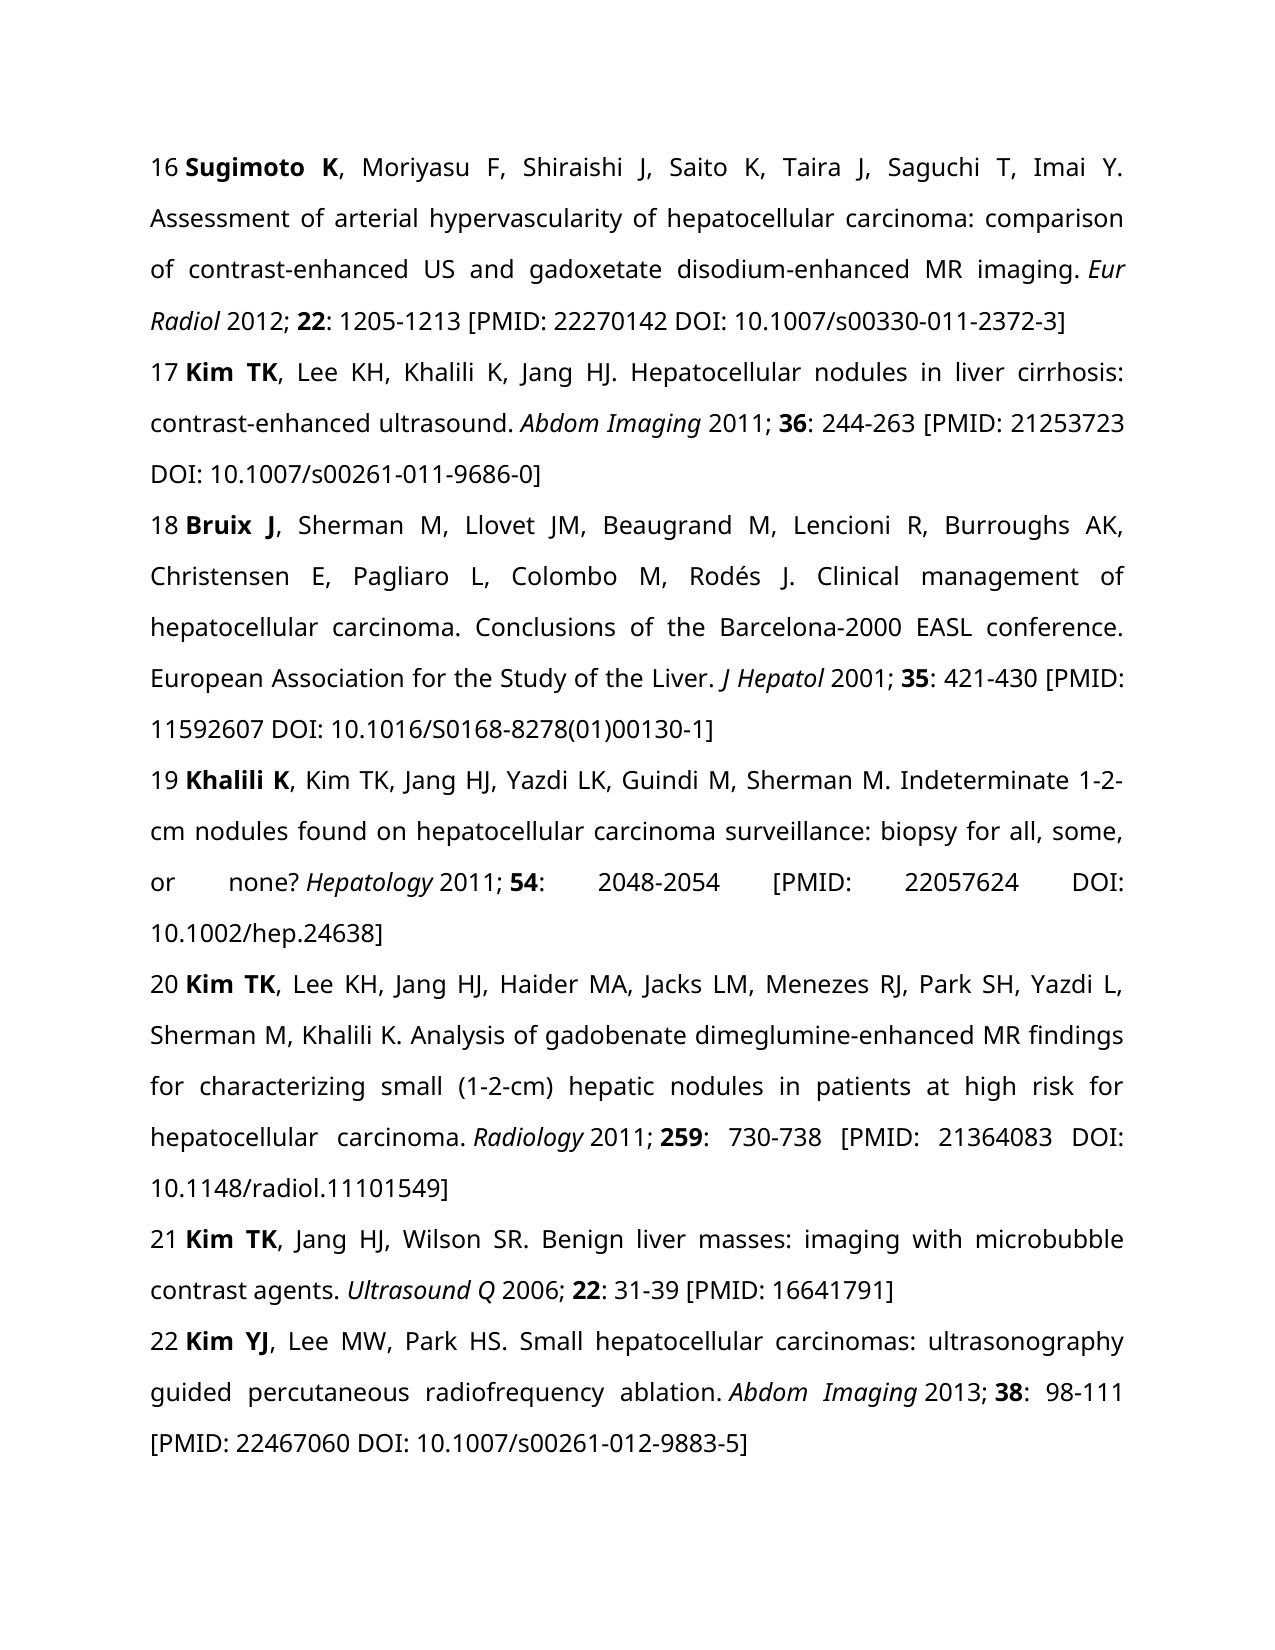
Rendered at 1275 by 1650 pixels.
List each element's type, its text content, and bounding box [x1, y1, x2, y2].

text 20 Kim TK, Lee KH, Jang HJ, Haider MA, Jacks LM, Menezes RJ, Park SH, Yazdi L, Sherman M, Khalili K. Analysis of gadobenate dimeglumine-enhanced MR findings for characterizing small (1-2-cm) hepatic nodules in patients at high risk for hepatocellular carcinoma. Radiology 2011; 259: 730-738 [PMID: 21364083 DOI: 10.1148/radiol.11101549] [150, 967, 1125, 1205]
text 21 Kim TK, Jang HJ, Wilson SR. Benign liver masses: imaging with microbubble contrast agents. Ultrasound Q 2006; 22: 31-39 [PMID: 16641791] [150, 1222, 1125, 1307]
text 19 Khalili K, Kim TK, Jang HJ, Yazdi LK, Guindi M, Sherman M. Indeterminate 1-2-cm nodules found on hepatocellular carcinoma surveillance: biopsy for all, some, or none? Hepatology 2011; 54: 2048-2054 [PMID: 22057624 DOI: 10.1002/hep.24638] [150, 762, 1125, 950]
text 18 Bruix J, Sherman M, Llovet JM, Beaugrand M, Lencioni R, Burroughs AK, Christensen E, Pagliaro L, Colombo M, Rodés J. Clinical management of hepatocellular carcinoma. Conclusions of the Barcelona-2000 EASL conference. European Association for the Study of the Liver. J Hepatol 2001; 35: 421-430 [PMID: 11592607 DOI: 10.1016/S0168-8278(01)00130-1] [150, 507, 1125, 746]
text 17 Kim TK, Lee KH, Khalili K, Jang HJ. Hepatocellular nodules in liver cirrhosis: contrast-enhanced ultrasound. Abdom Imaging 2011; 36: 244-263 [PMID: 21253723 DOI: 10.1007/s00261-011-9686-0] [150, 354, 1125, 490]
text 16 Sugimoto K, Moriyasu F, Shiraishi J, Saito K, Taira J, Saguchi T, Imai Y. Assessment of arterial hypervascularity of hepatocellular carcinoma: comparison of contrast-enhanced US and gadoxetate disodium-enhanced MR imaging. Eur Radiol 2012; 22: 1205-1213 [PMID: 22270142 DOI: 10.1007/s00330-011-2372-3] [150, 150, 1125, 337]
text 22 Kim YJ, Lee MW, Park HS. Small hepatocellular carcinomas: ultrasonography guided percutaneous radiofrequency ablation. Abdom Imaging 2013; 38: 98-111 [PMID: 22467060 DOI: 10.1007/s00261-012-9883-5] [150, 1324, 1125, 1460]
